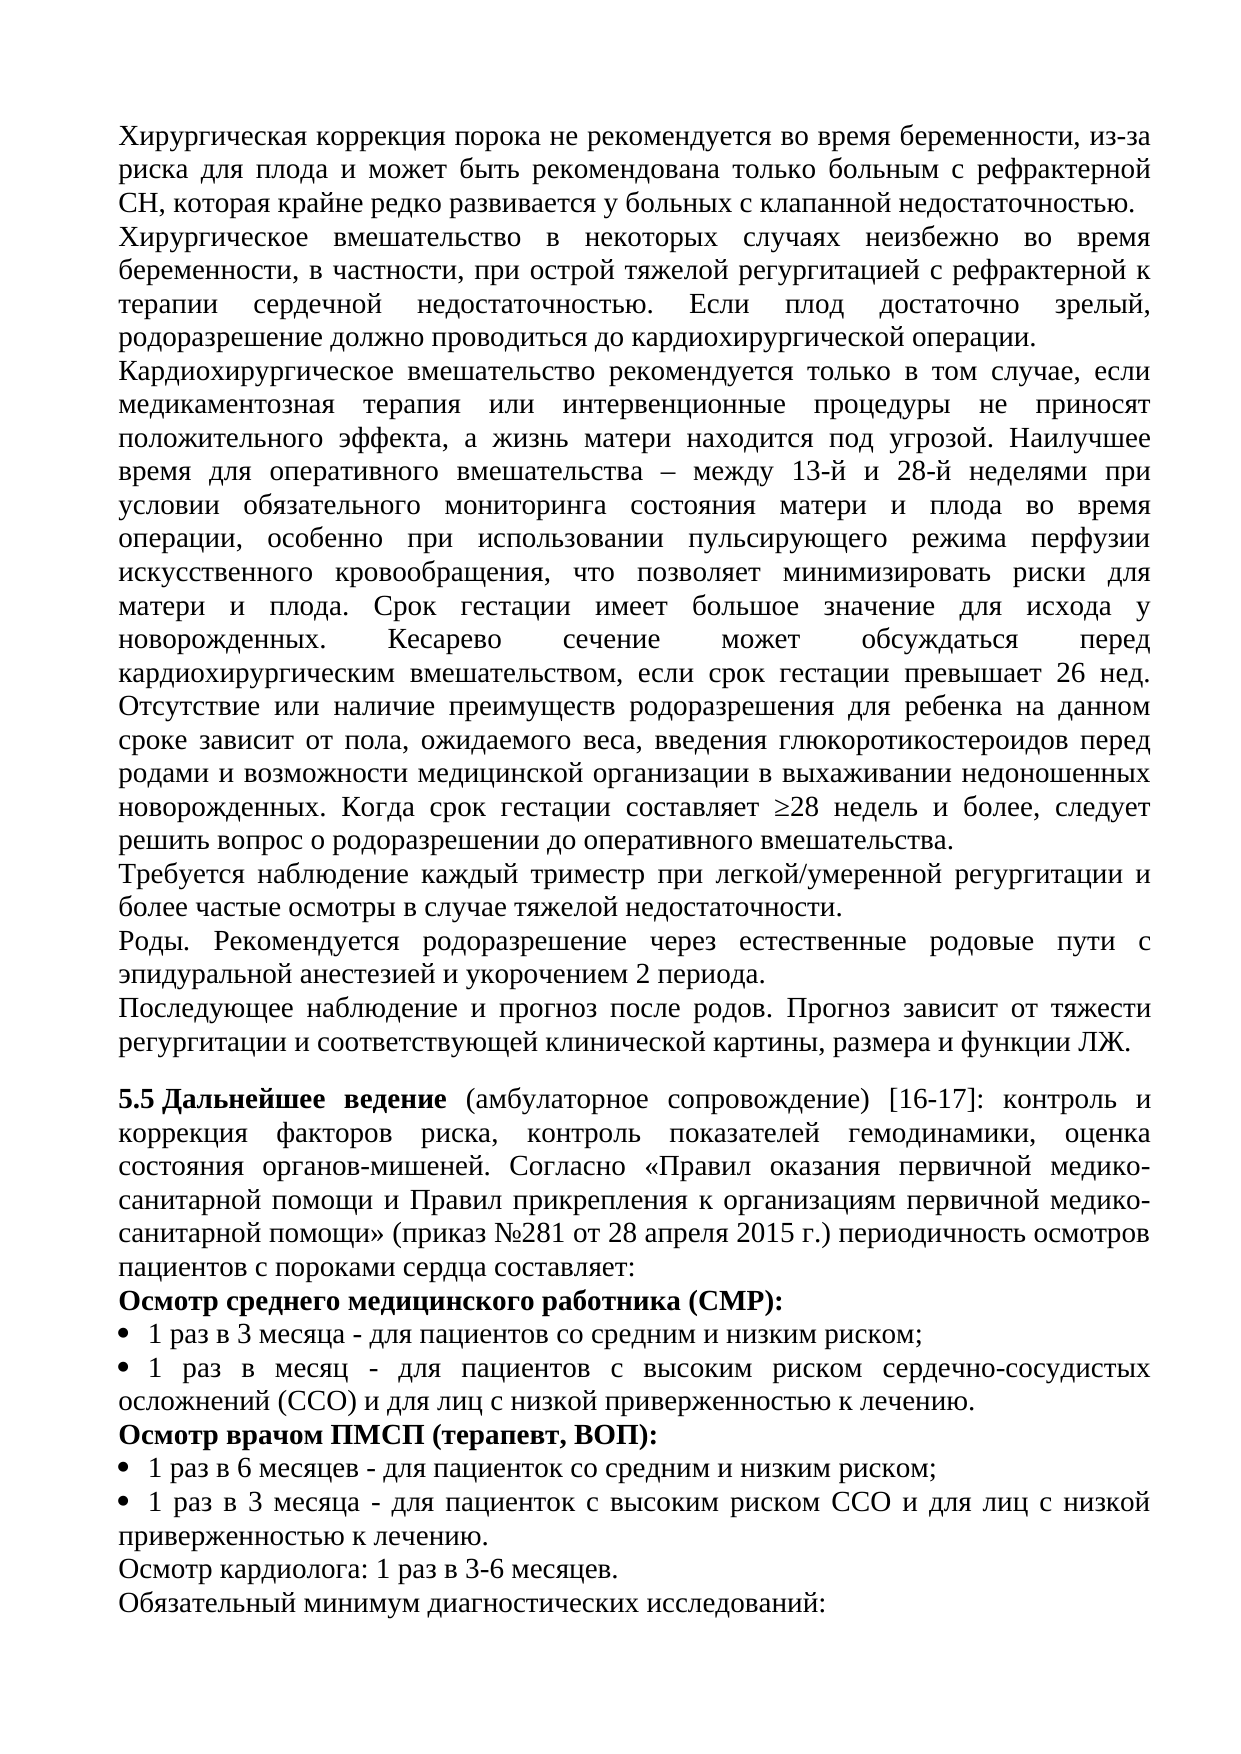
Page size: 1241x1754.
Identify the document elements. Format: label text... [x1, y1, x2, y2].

text Осмотр кардиолога: 1 раз в 3-6 месяцев. [118, 1551, 1152, 1585]
text Требуется наблюдение каждый триместр при легкой/умеренной регургитации и более частые осмотры в случае тяжелой недостаточности. [118, 856, 1152, 923]
list 1 раз в 3 месяца - для пациенток с высоким риском ССО и для лиц с низкой приверженностью к лечению. [118, 1484, 1152, 1551]
text Хирургическое вмешательство в некоторых случаях неизбежно во время беременности, в частности, при острой тяжелой регургитацией с рефрактерной к терапии сердечной недостаточностью. Если плод достаточно зрелый, родоразрешение должно проводиться до кардиохирургической операции. [118, 219, 1152, 353]
text Роды. Рекомендуется родоразрешение через естественные родовые пути с эпидуральной анестезией и укорочением 2 периода. [118, 923, 1152, 990]
text Хирургическая коррекция порока не рекомендуется во время беременности, из-за риска для плода и может быть рекомендована только больным с рефрактерной СН, которая крайне редко развивается у больных с клапанной недостаточностью. [118, 118, 1152, 219]
text 5.5 Дальнейшее ведение (амбулаторное сопровождение) [16-17]: контроль и коррекция факторов риска, контроль показателей гемодинамики, оценка состояния органов-мишеней. Согласно «Правил оказания первичной медико-санитарной помощи и Правил прикрепления к организациям первичной медико-санитарной помощи» (приказ №281 от 28 апреля 2015 г.) периодичность осмотров пациентов с пороками сердца составляет: [118, 1081, 1152, 1283]
text Обязательный минимум диагностических исследований: [118, 1585, 1152, 1618]
list Осмотр врачом ПМСП (терапевт, ВОП): [118, 1417, 1152, 1451]
text Осмотр среднего медицинского работника (СМР): [118, 1283, 1152, 1316]
list 1 раз в 3 месяца - для пациентов со средним и низким риском; [118, 1316, 1152, 1350]
list 1 раз в 6 месяцев - для пациенток со средним и низким риском; [118, 1451, 1152, 1484]
text Кардиохирургическое вмешательство рекомендуется только в том случае, если медикаментозная терапия или интервенционные процедуры не приносят положительного эффекта, а жизнь матери находится под угрозой. Наилучшее время для оперативного вмешательства – между 13-й и 28-й неделями при условии обязательного мониторинга состояния матери и плода во время операции, особенно при использовании пульсирующего режима перфузии искусственного кровообращения, что позволяет минимизировать риски для матери и плода. Срок гестации имеет большое значение для исхода у новорожденных. Кесарево сечение может обсуждаться перед кардиохирургическим вмешательством, если срок гестации превышает 26 нед. Отсутствие или наличие преимуществ родоразрешения для ребенка на данном сроке зависит от пола, ожидаемого веса, введения глюкоротикостероидов перед родами и возможности медицинской организации в выхаживании недоношенных новорожденных. Когда срок гестации составляет ≥28 недель и более, следует решить вопрос о родоразрешении до оперативного вмешательства. [118, 353, 1152, 856]
list 1 раз в месяц - для пациентов с высоким риском сердечно-сосудистых осложнений (ССО) и для лиц с низкой приверженностью к лечению. [118, 1350, 1152, 1417]
text Последующее наблюдение и прогноз после родов. Прогноз зависит от тяжести регургитации и соответствующей клинической картины, размера и функции ЛЖ. [118, 990, 1152, 1057]
